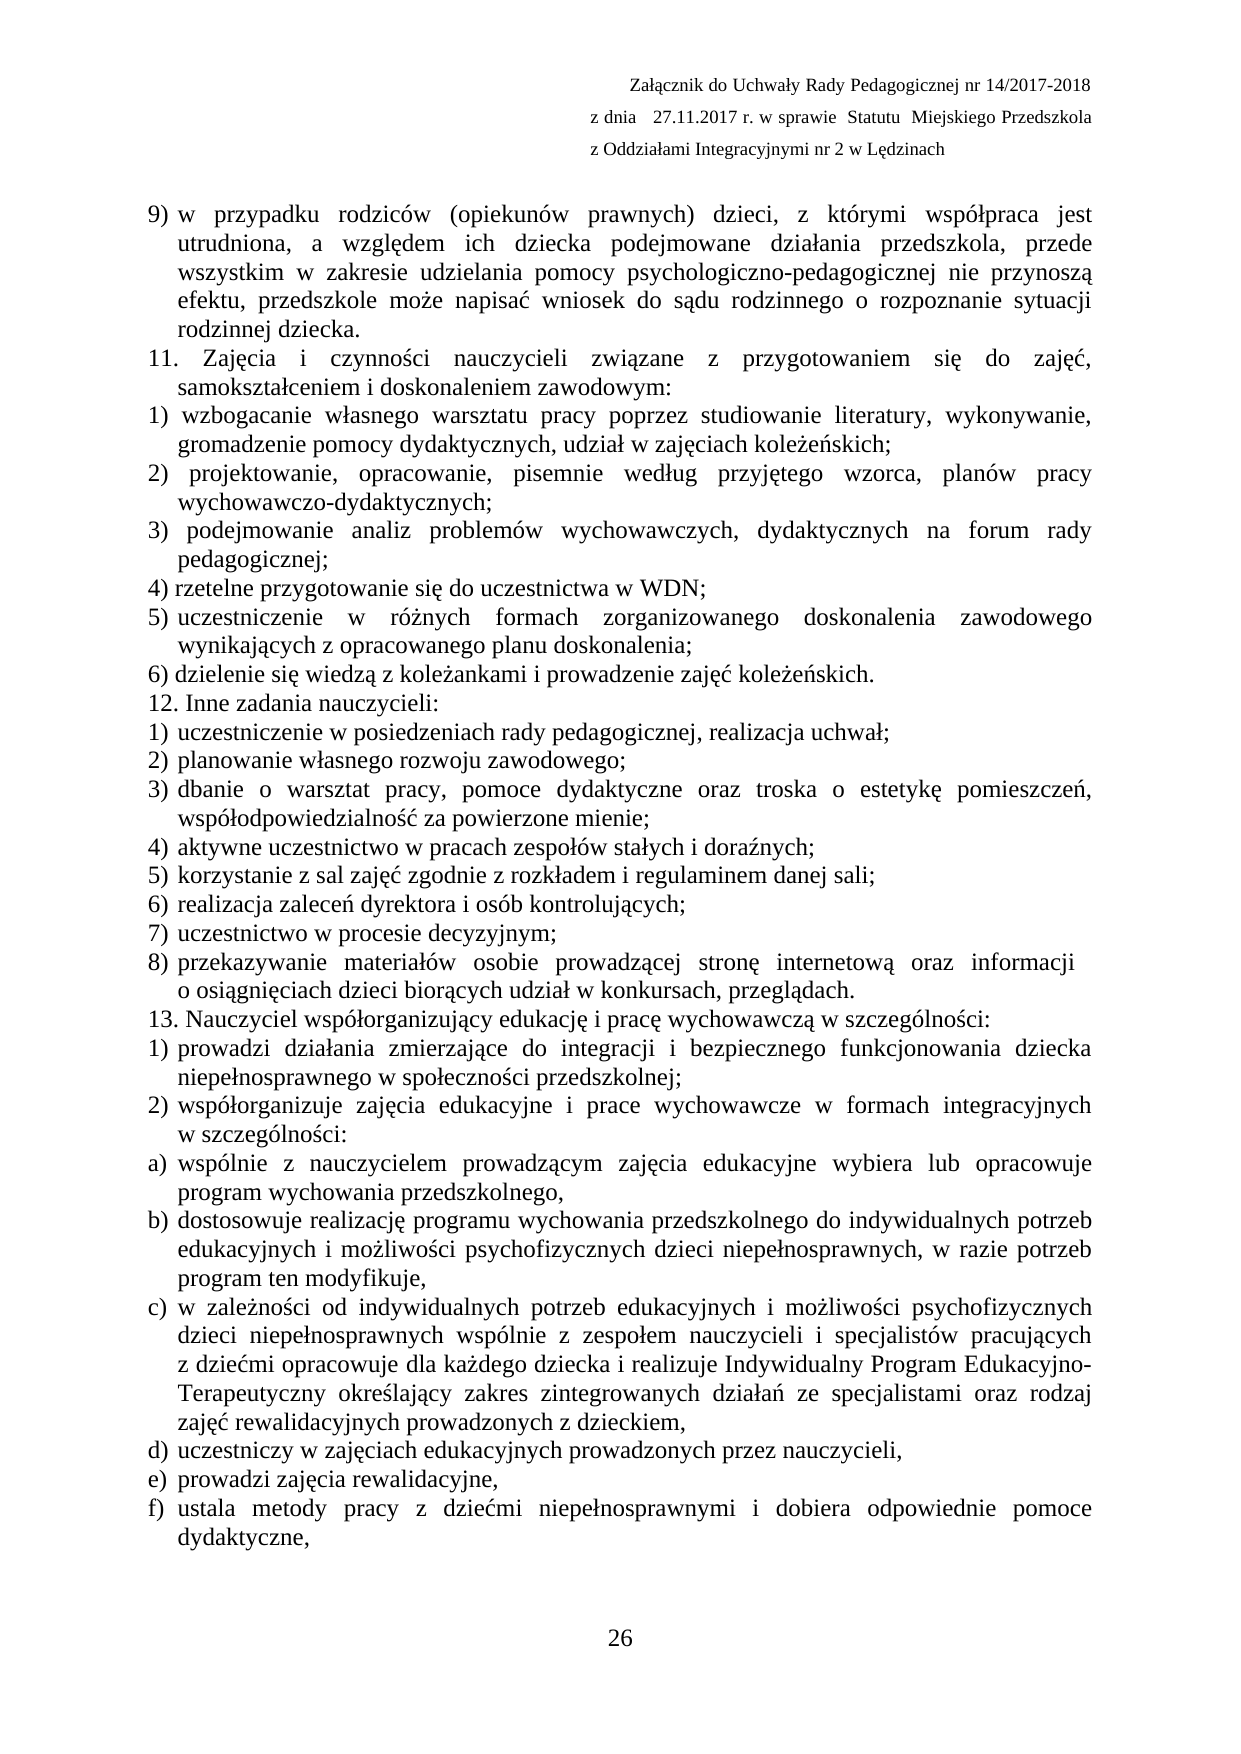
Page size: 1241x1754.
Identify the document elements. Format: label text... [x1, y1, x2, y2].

text b) dostosowuje realizację programu wychowania przedszkolnego do indywidualnych potrzeb edukacyjnych i możliwości psychofizycznych dzieci niepełnosprawnych, w razie potrzeb program ten modyfikuje, [148, 1206, 1093, 1292]
text a) wspólnie z nauczycielem prowadzącym zajęcia edukacyjne wybiera lub opracowuje program wychowania przedszkolnego, [148, 1148, 1093, 1206]
text 4) rzetelne przygotowanie się do uczestnictwa w WDN; [148, 573, 1093, 602]
text 2) projektowanie, opracowanie, pisemnie według przyjętego wzorca, planów pracy wychowawczo-dydaktycznych; [148, 458, 1093, 516]
text 1) prowadzi działania zmierzające do integracji i bezpiecznego funkcjonowania dziecka niepełnosprawnego w społeczności przedszkolnej; [148, 1033, 1093, 1091]
text f) ustala metody pracy z dziećmi niepełnosprawnymi i dobiera odpowiednie pomoce dydaktyczne, [148, 1493, 1093, 1551]
text 1) wzbogacanie własnego warsztatu pracy poprzez studiowanie literatury, wykonywanie, gromadzenie pomocy dydaktycznych, udział w zajęciach koleżeńskich; [148, 401, 1093, 458]
text 1) uczestniczenie w posiedzeniach rady pedagogicznej, realizacja uchwał; [148, 717, 1093, 746]
text 11. Zajęcia i czynności nauczycieli związane z przygotowaniem się do zajęć, samokształceniem i doskonaleniem zawodowym: [148, 343, 1093, 401]
text 2) planowanie własnego rozwoju zawodowego; [148, 746, 1093, 774]
list w przypadku rodziców (opiekunów prawnych) dzieci, z którymi współpraca jest utrudniona, a względem ich dziecka podejmowane działania przedszkola, przede wszystkim w zakresie udzielania pomocy psychologiczno-pedagogicznej nie przynoszą efektu, przedszkole może napisać wniosek do sądu rodzinnego o rozpoznanie sytuacji rodzinnej dziecka. [148, 199, 1093, 343]
list uczestniczenie w różnych formach zorganizowanego doskonalenia zawodowego wynikających z opracowanego planu doskonalenia; [148, 602, 1093, 659]
text c) w zależności od indywidualnych potrzeb edukacyjnych i możliwości psychofizycznych dzieci niepełnosprawnych wspólnie z zespołem nauczycieli i specjalistów pracujących z dziećmi opracowuje dla każdego dziecka i realizuje Indywidualny Program Edukacyjno-Terapeutyczny określający zakres zintegrowanych działań ze specjalistami oraz rodzaj zajęć rewalidacyjnych prowadzonych z dzieckiem, [148, 1292, 1093, 1436]
text 6) dzielenie się wiedzą z koleżankami i prowadzenie zajęć koleżeńskich. [148, 659, 1093, 688]
text 2) współorganizuje zajęcia edukacyjne i prace wychowawcze w formach integracyjnych w szczególności: [148, 1091, 1093, 1148]
text 6) realizacja zaleceń dyrektora i osób kontrolujących; [148, 889, 1093, 918]
text 8) przekazywanie materiałów osobie prowadzącej stronę internetową oraz informacji o osiągnięciach dzieci biorących udział w konkursach, przeglądach. [148, 947, 1093, 1004]
text 3) podejmowanie analiz problemów wychowawczych, dydaktycznych na forum rady pedagogicznej; [148, 516, 1093, 573]
text 3) dbanie o warsztat pracy, pomoce dydaktyczne oraz troska o estetykę pomieszczeń, współodpowiedzialność za powierzone mienie; [148, 774, 1093, 832]
text 4) aktywne uczestnictwo w pracach zespołów stałych i doraźnych; [148, 832, 1093, 861]
text 12. Inne zadania nauczycieli: [148, 688, 1093, 717]
text 7) uczestnictwo w procesie decyzyjnym; [148, 918, 1093, 947]
text e) prowadzi zajęcia rewalidacyjne, [148, 1464, 1093, 1493]
text d) uczestniczy w zajęciach edukacyjnych prowadzonych przez nauczycieli, [148, 1436, 1093, 1464]
text 13. Nauczyciel współorganizujący edukację i pracę wychowawczą w szczególności: [148, 1004, 1093, 1033]
text 5) korzystanie z sal zajęć zgodnie z rozkładem i regulaminem danej sali; [148, 861, 1093, 889]
